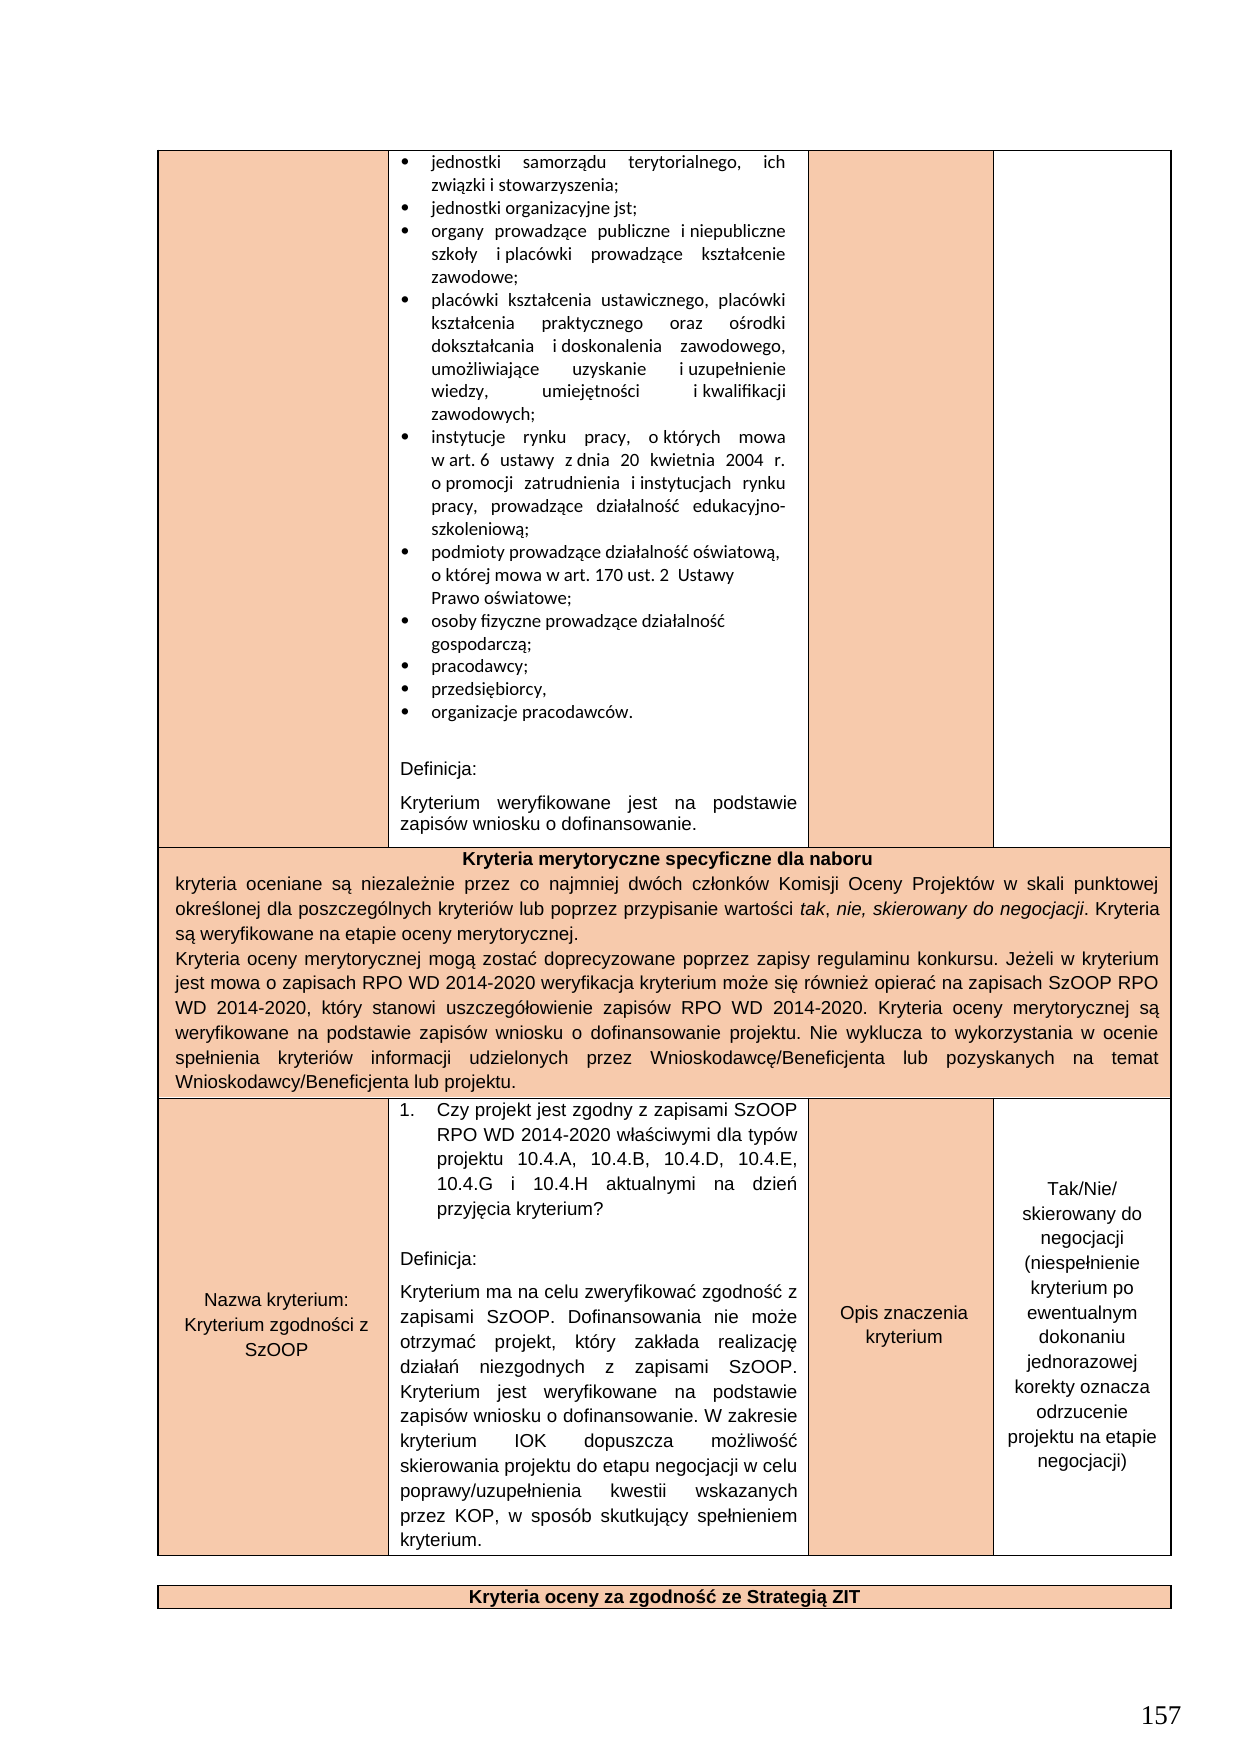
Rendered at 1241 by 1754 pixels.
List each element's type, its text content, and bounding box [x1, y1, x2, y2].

table_cell Kryteria merytoryczne specyficzne dla naboru kryteria oceniane są niezależnie przez co najmniej dwóch członków Komisji Oceny Projektów w skali punktowej określonej dla poszczególnych kryteriów lub poprzez przypisanie wartości tak, nie, skierowany do negocjacji. Kryteria są weryfikowane na etapie oceny merytorycznej. Kryteria oceny merytorycznej mogą zostać doprecyzowane poprzez zapisy regulaminu konkursu. Jeżeli w kryterium jest mowa o zapisach RPO WD 2014-2020 weryfikacja kryterium może się również opierać na zapisach SzOOP RPO WD 2014-2020, który stanowi uszczegółowienie zapisów RPO WD 2014-2020. Kryteria oceny merytorycznej są weryfikowane na podstawie zapisów wniosku o dofinansowanie projektu. Nie wyklucza to wykorzystania w ocenie spełnienia kryteriów informacji udzielonych przez Wnioskodawcę/Beneficjenta lub pozyskanych na temat Wnioskodawcy/Beneficjenta lub projektu. [159, 848, 1170, 1097]
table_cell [809, 151, 993, 847]
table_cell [159, 151, 388, 847]
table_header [159, 1586, 1170, 1608]
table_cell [994, 151, 1170, 847]
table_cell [389, 151, 808, 847]
table_cell Tak/Nie/skierowany do negocjacji (niespełnienie kryterium po ewentualnym dokonaniu jednorazowej korekty oznacza odrzucenie projektu na etapie negocjacji) [994, 1099, 1170, 1555]
table_cell Opis znaczenia kryterium [809, 1099, 993, 1555]
table_cell Nazwa kryterium: Kryterium zgodności z SzOOP [159, 1099, 388, 1555]
table_cell Czy projekt jest zgodny z zapisami SzOOP RPO WD 2014-2020 właściwymi dla typów projektu 10.4.A, 10.4.B, 10.4.D, 10.4.E, 10.4.G i 10.4.H aktualnymi na dzień przyjęcia kryterium? Definicja: Kryterium ma na celu zweryfikować zgodność z zapisami SzOOP. Dofinansowania nie może otrzymać projekt, który zakłada realizację działań niezgodnych z zapisami SzOOP. Kryterium jest weryfikowane na podstawie zapisów wniosku o dofinansowanie. W zakresie kryterium IOK dopuszcza możliwość skierowania projektu do etapu negocjacji w celu poprawy/uzupełnienia kwestii wskazanych przez KOP, w sposób skutkujący spełnieniem kryterium. [389, 1099, 808, 1555]
